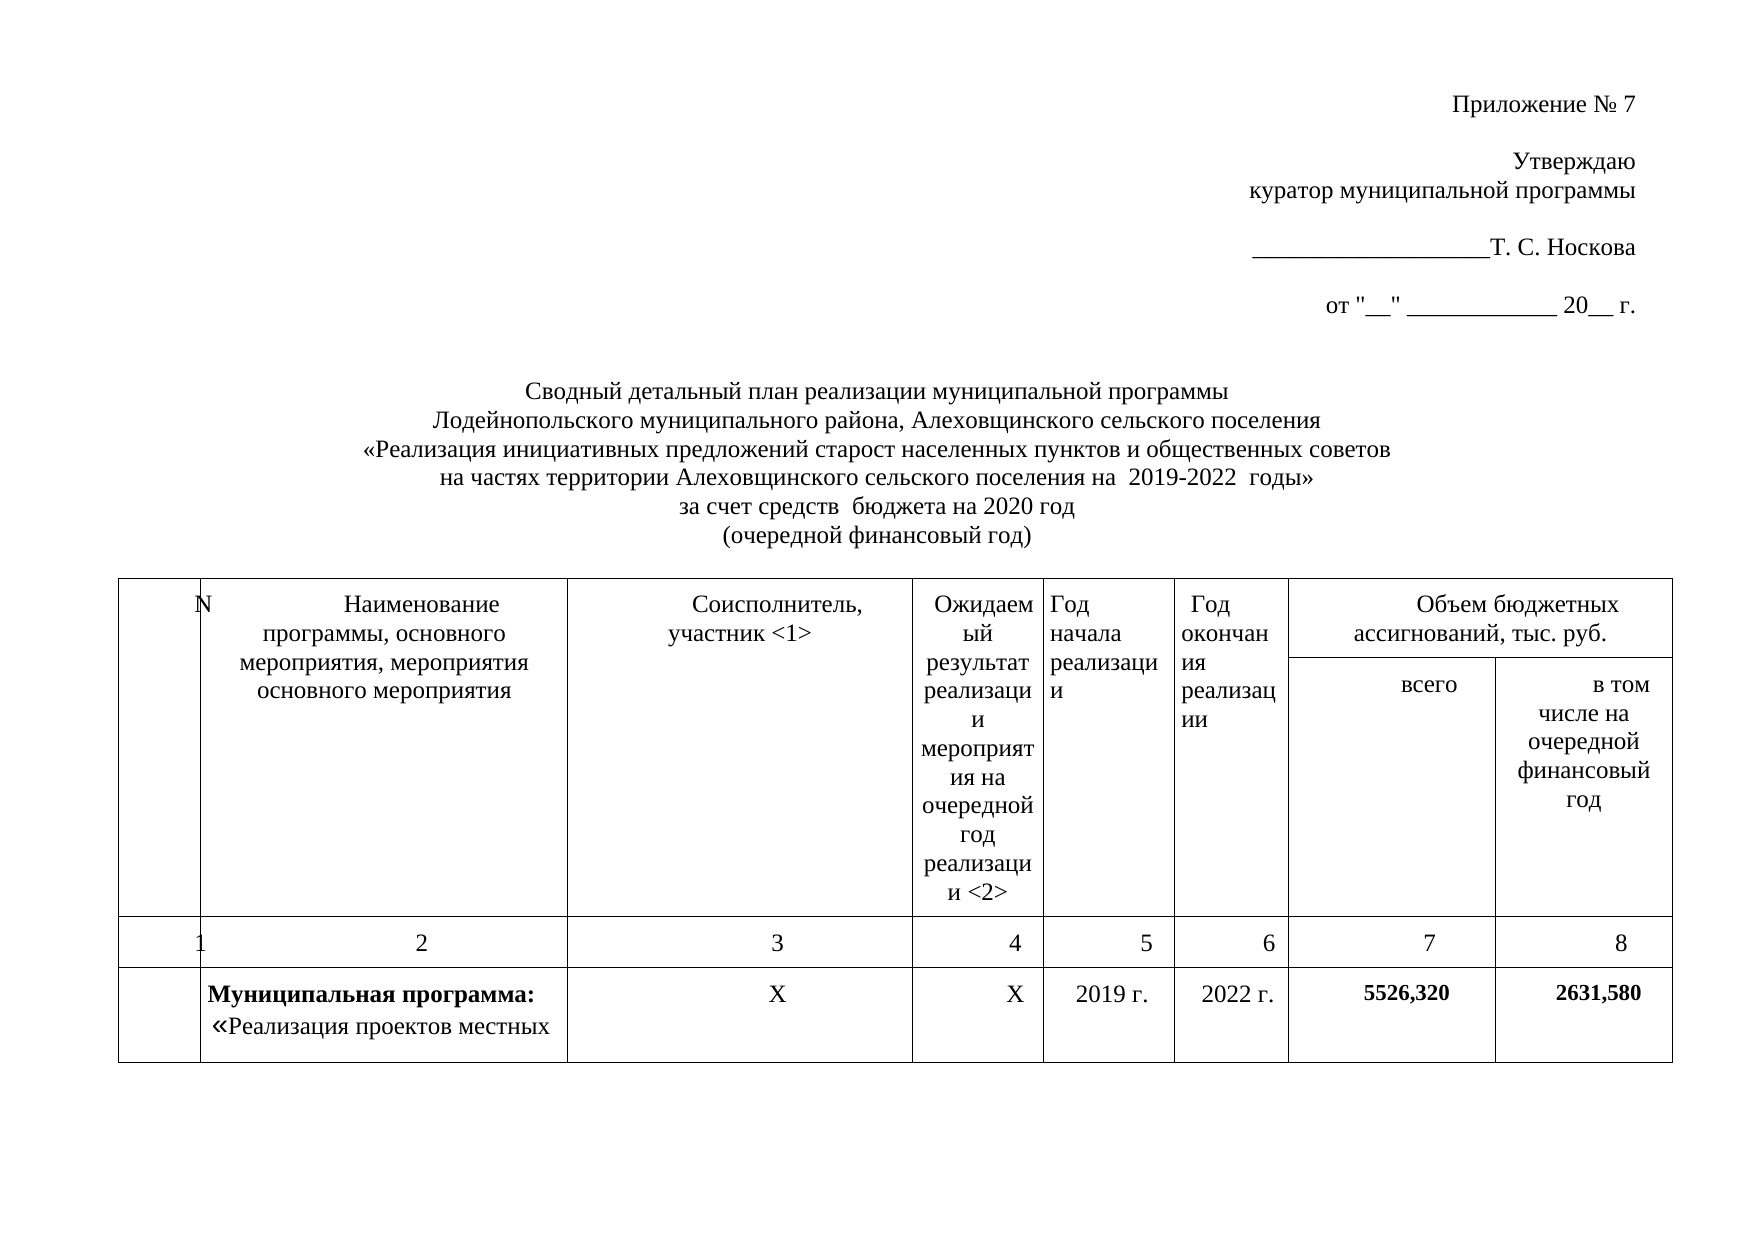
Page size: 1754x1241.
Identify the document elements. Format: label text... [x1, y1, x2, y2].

table_cell 6 [1175, 917, 1288, 967]
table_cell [201, 968, 567, 1062]
table_cell в том числе на очередной финансовый год [1496, 658, 1672, 916]
text ___________________Т. С. Носкова [118, 232, 1636, 261]
table_cell 2 [201, 917, 567, 967]
table_cell 2631,580 [1496, 968, 1672, 1062]
table_header Наименование программы, основного мероприятия, мероприятия основного мероприятия [201, 579, 567, 916]
table_cell 3 [568, 917, 912, 967]
table_cell 2019 г. [1044, 968, 1174, 1062]
text куратор муниципальной программы [118, 175, 1636, 204]
table_cell 8 [1496, 917, 1672, 967]
table_cell 4 [913, 917, 1043, 967]
table_header Объем бюджетных ассигнований, тыс. руб. [1289, 579, 1672, 657]
table_header Ожидаемый результат реализации мероприятия на очередной год реализации <2> [913, 579, 1043, 916]
table_header Год начала реализации [1044, 579, 1174, 916]
table_header Год окончания реализации [1175, 579, 1288, 916]
text на частях территории Алеховщинского сельского поселения на 2019-2022 годы» [118, 462, 1636, 491]
text Лодейнопольского муниципального района, Алеховщинского сельского поселения [118, 405, 1636, 434]
table_cell [119, 968, 200, 1062]
table_cell 1 [119, 917, 200, 967]
table_cell всего [1289, 658, 1495, 916]
table_cell 7 [1289, 917, 1495, 967]
table_cell 5526,320 [1289, 968, 1495, 1062]
table_cell 5 [1044, 917, 1174, 967]
table_header N [119, 579, 200, 916]
text (очередной финансовый год) [118, 520, 1636, 549]
table_cell X [568, 968, 912, 1062]
table_cell X [913, 968, 1043, 1062]
text «Реализация инициативных предложений старост населенных пунктов и общественных советов [118, 434, 1636, 462]
table_header Соисполнитель, участник <1> [568, 579, 912, 916]
text Утверждаю [118, 146, 1636, 175]
table_cell 2022 г. [1175, 968, 1288, 1062]
text от "__" ____________ 20__ г. [118, 290, 1636, 319]
text Сводный детальный план реализации муниципальной программы [118, 376, 1636, 405]
text за счет средств бюджета на 2020 год [118, 491, 1636, 520]
text Приложение № 7 [118, 89, 1636, 117]
